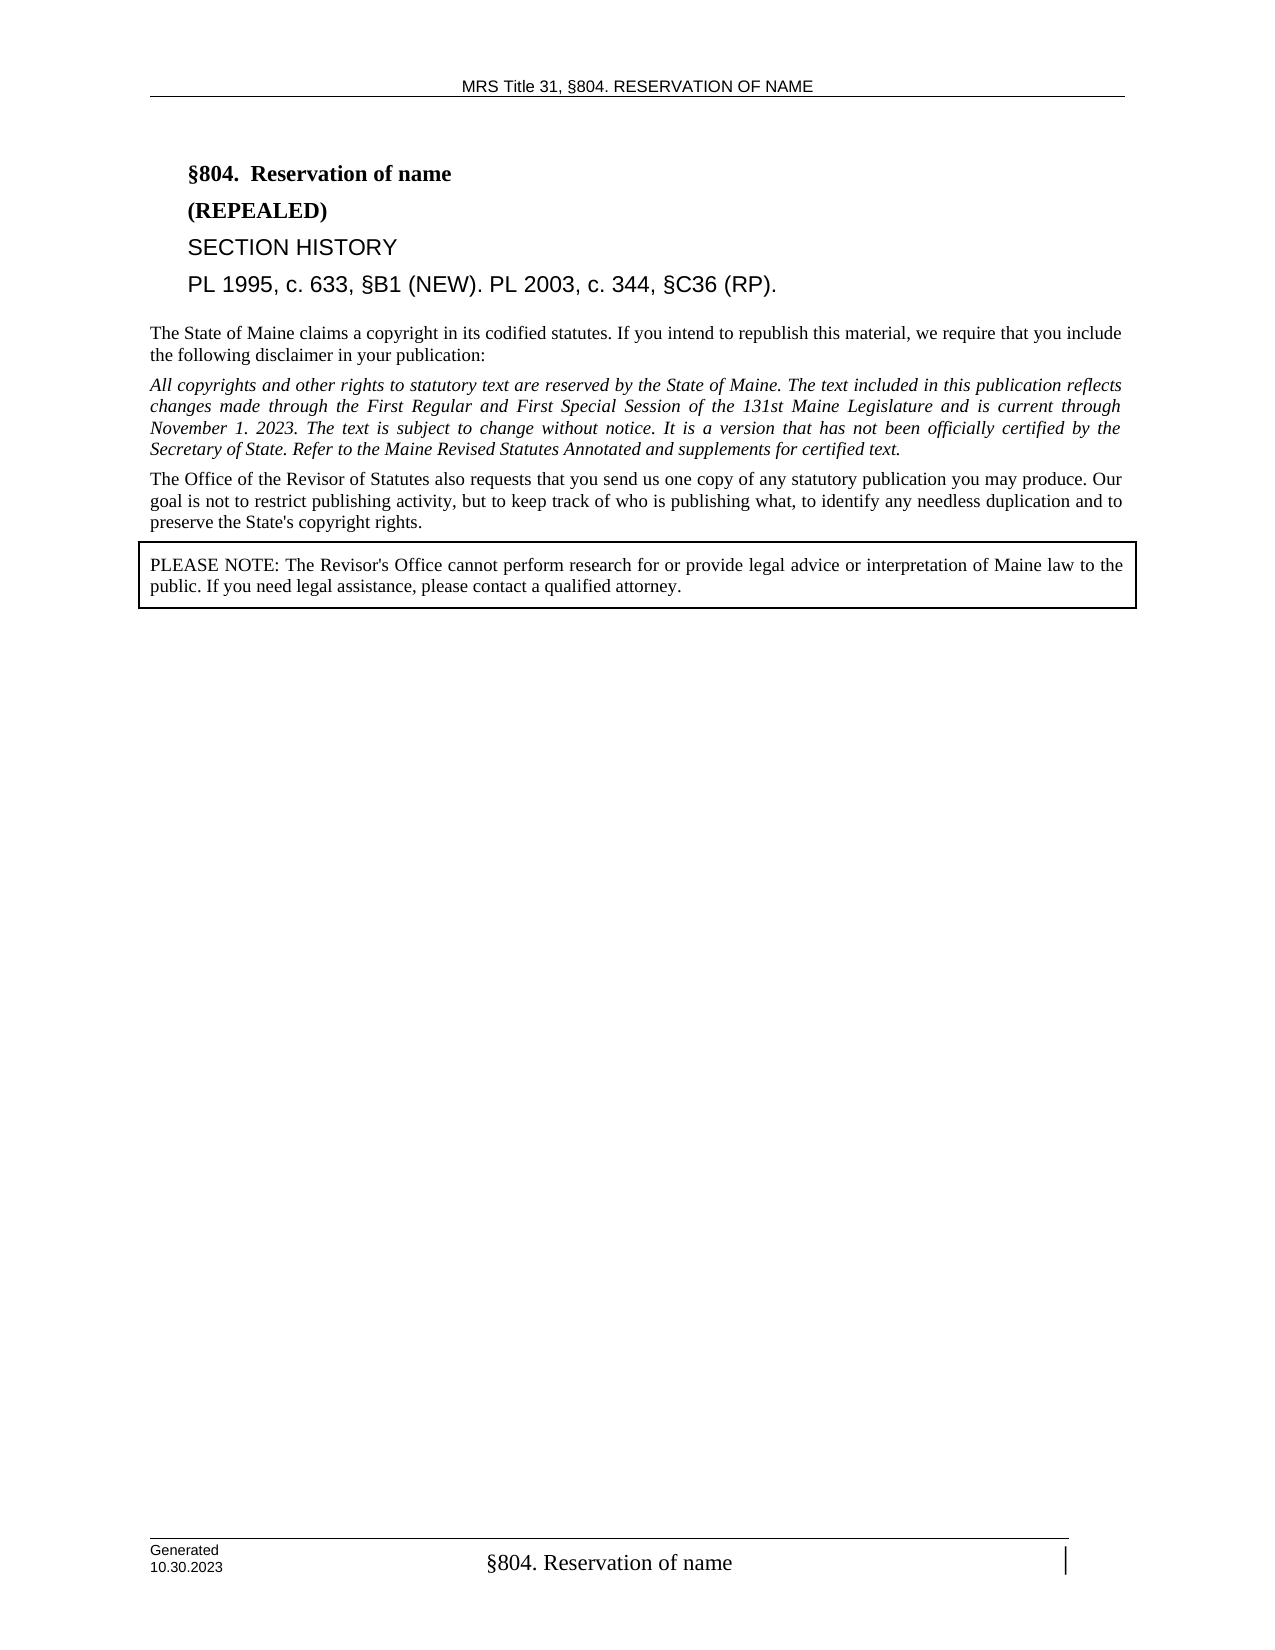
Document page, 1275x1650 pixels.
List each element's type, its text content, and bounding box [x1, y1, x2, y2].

text The State of Maine claims a copyright in its codified statutes. If you intend to republish this material, we require that you include the following disclaimer in your publication: [150, 322, 1125, 365]
text PL 1995, c. 633, §B1 (NEW). PL 2003, c. 344, §C36 (RP). [187, 271, 1125, 297]
text The Office of the Revisor of Statutes also requests that you send us one copy of any statutory publication you may produce. Our goal is not to restrict publishing activity, but to keep track of who is publishing what, to identify any needless duplication and to preserve the State's copyright rights. [150, 468, 1125, 533]
text SECTION HISTORY [187, 234, 1125, 260]
text All copyrights and other rights to statutory text are reserved by the State of Maine. The text included in this publication reflects changes made through the First Regular and First Special Session of the 131st Maine Legislature and is current through November 1. 2023 . The text is subject to change without notice. It is a version that has not been officially certified by the Secretary of State. Refer to the Maine Revised Statutes Annotated and supplements for certified text. [150, 373, 1125, 460]
text PLEASE NOTE: The Revisor's Office cannot perform research for or provide legal advice or interpretation of Maine law to the public. If you need legal assistance, please contact a qualified attorney. [140, 543, 1135, 607]
text §804. Reservation of name [187, 160, 1125, 187]
text (REPEALED) [187, 197, 1125, 223]
